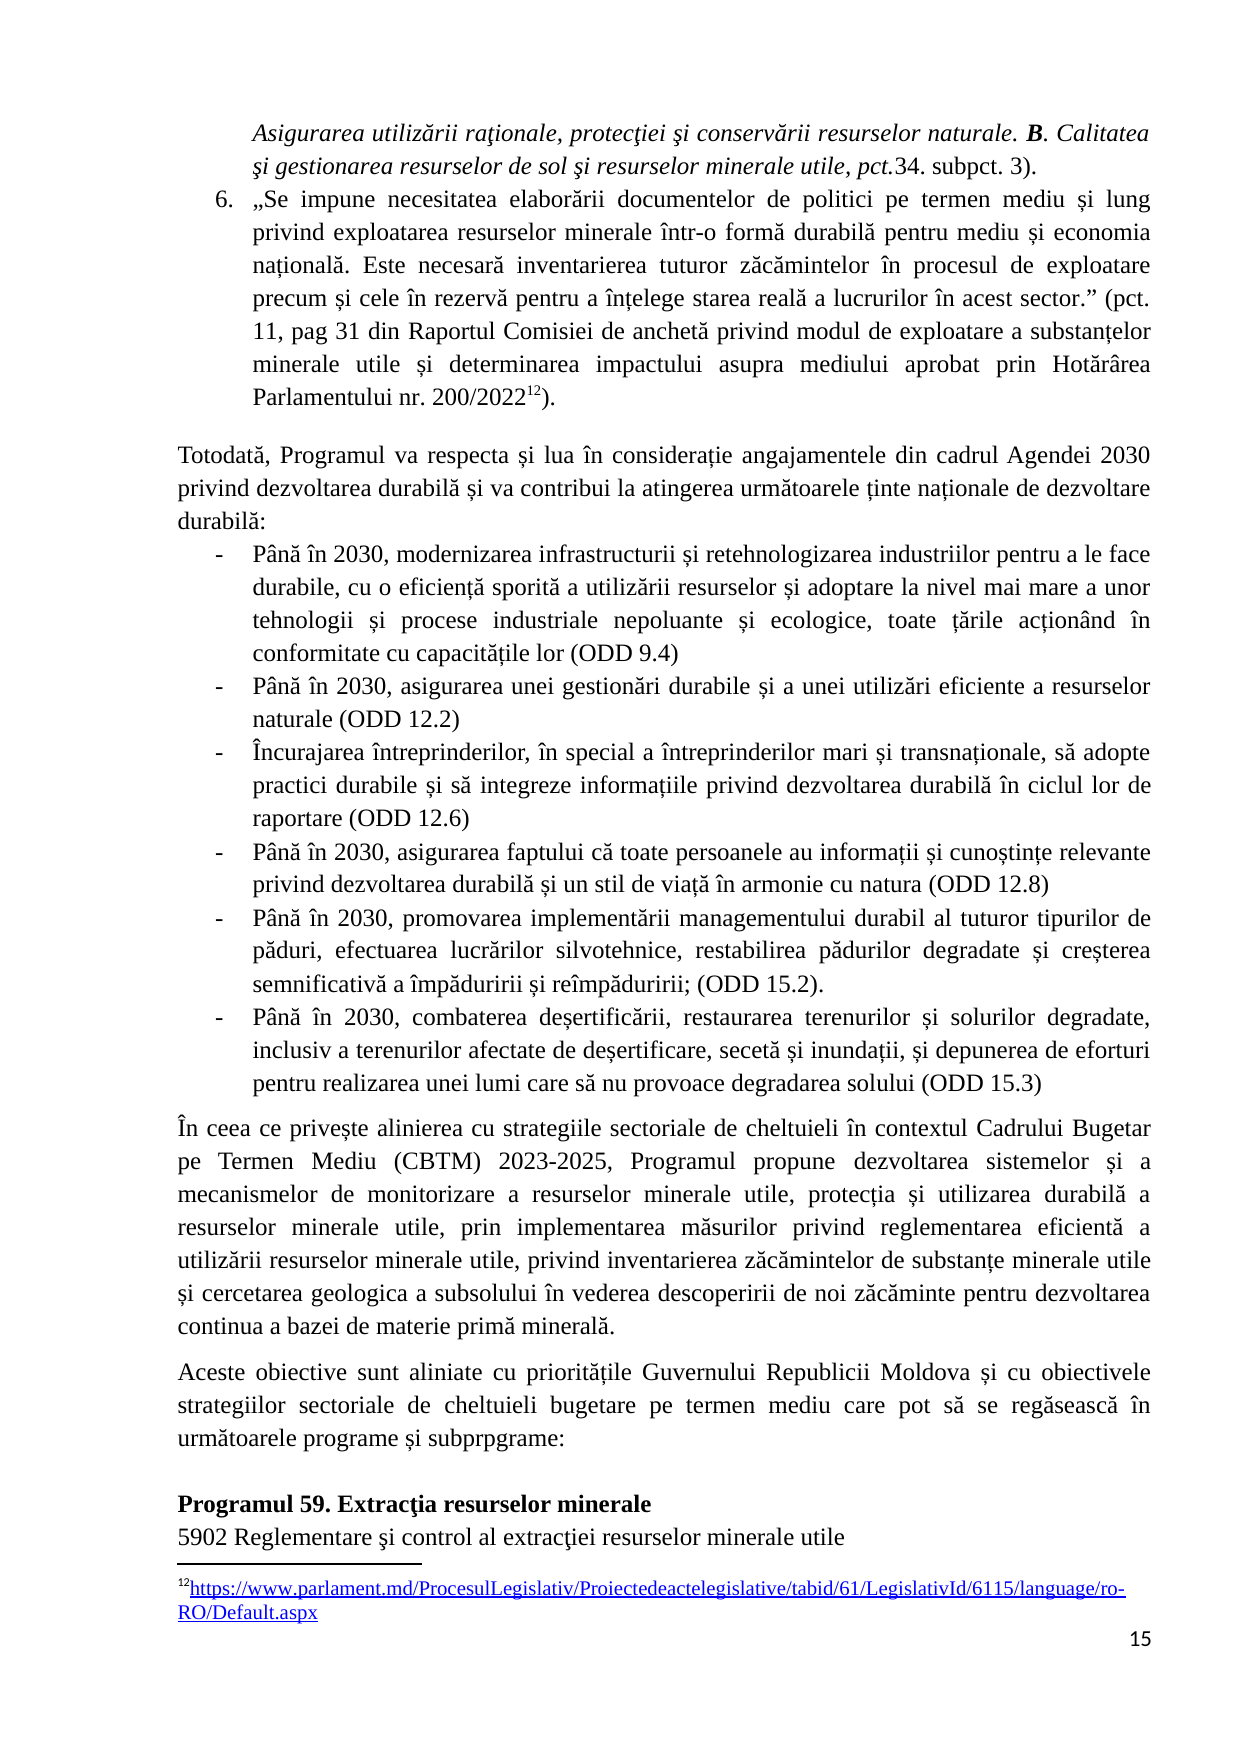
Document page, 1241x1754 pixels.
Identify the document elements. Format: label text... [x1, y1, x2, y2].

text În ceea ce privește alinierea cu strategiile sectoriale de cheltuieli în contextul Cadrului Bugetar pe Termen Mediu (CBTM) 2023-2025, Programul propune dezvoltarea sistemelor și a mecanismelor de monitorizare a resurselor minerale utile, protecția și utilizarea durabilă a resurselor minerale utile, prin implementarea măsurilor privind reglementarea eficientă a utilizării resurselor minerale utile, privind inventarierea zăcămintelor de substanțe minerale utile și cercetarea geologica a subsolului în vederea descoperirii de noi zăcăminte pentru dezvoltarea continua a bazei de materie primă minerală. [177, 1113, 1152, 1340]
list Până în 2030, modernizarea infrastructurii și retehnologizarea industriilor pentru a le face durabile, cu o eficiență sporită a utilizării resurselor și adoptare la nivel mai mare a unor tehnologii și procese industriale nepoluante și ecologice, toate țările acționând în conformitate cu capacitățile lor (ODD 9.4) [215, 539, 1152, 667]
text Totodată, Programul va respecta și lua în considerație angajamentele din cadrul Agendei 2030 privind dezvoltarea durabilă și va contribui la atingerea următoarele ținte naționale de dezvoltare durabilă: [177, 440, 1152, 535]
list „Se impune necesitatea elaborării documentelor de politici pe termen mediu și lung privind exploatarea resurselor minerale într-o formă durabilă pentru mediu și economia națională. Este necesară inventarierea tuturor zăcămintelor în procesul de exploatare precum și cele în rezervă pentru a înțelege starea reală a lucrurilor în acest sector.” (pct. 11, pag 31 din Raportul Comisiei de anchetă privind modul de exploatare a substanțelor minerale utile și determinarea impactului asupra mediului aprobat prin Hotărârea Parlamentului nr. 200/2022). [215, 184, 1152, 411]
list Până în 2030, asigurarea unei gestionări durabile și a unei utilizări eficiente a resurselor naturale (ODD 12.2) [215, 671, 1152, 733]
list Până în 2030, asigurarea faptului că toate persoanele au informații și cunoștințe relevante privind dezvoltarea durabilă și un stil de viață în armonie cu natura (ODD 12.8) [215, 837, 1152, 898]
text 5902 Reglementare şi control al extracţiei resurselor minerale utile [177, 1522, 1152, 1551]
list Până în 2030, combaterea deșertificării, restaurarea terenurilor și solurilor degradate, inclusiv a terenurilor afectate de deșertificare, secetă și inundații, și depunerea de eforturi pentru realizarea unei lumi care să nu provoace degradarea solului (ODD 15.3) [215, 1002, 1152, 1096]
list Până în 2030, promovarea implementării managementului durabil al tuturor tipurilor de păduri, efectuarea lucrărilor silvotehnice, restabilirea pădurilor degradate și creșterea semnificativă a împăduririi și reîmpăduririi; (ODD 15.2). [215, 903, 1152, 997]
text Aceste obiective sunt aliniate cu prioritățile Guvernului Republicii Moldova și cu obiectivele strategiilor sectoriale de cheltuieli bugetare pe termen mediu care pot să se regăsească în următoarele programe și subprpgrame: [177, 1357, 1152, 1452]
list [215, 118, 1152, 180]
list Încurajarea întreprinderilor, în special a întreprinderilor mari și transnaționale, să adopte practici durabile și să integreze informațiile privind dezvoltarea durabilă în ciclul lor de raportare (ODD 12.6) [215, 737, 1152, 832]
text Programul 59. Extracţia resurselor minerale [177, 1489, 1152, 1518]
